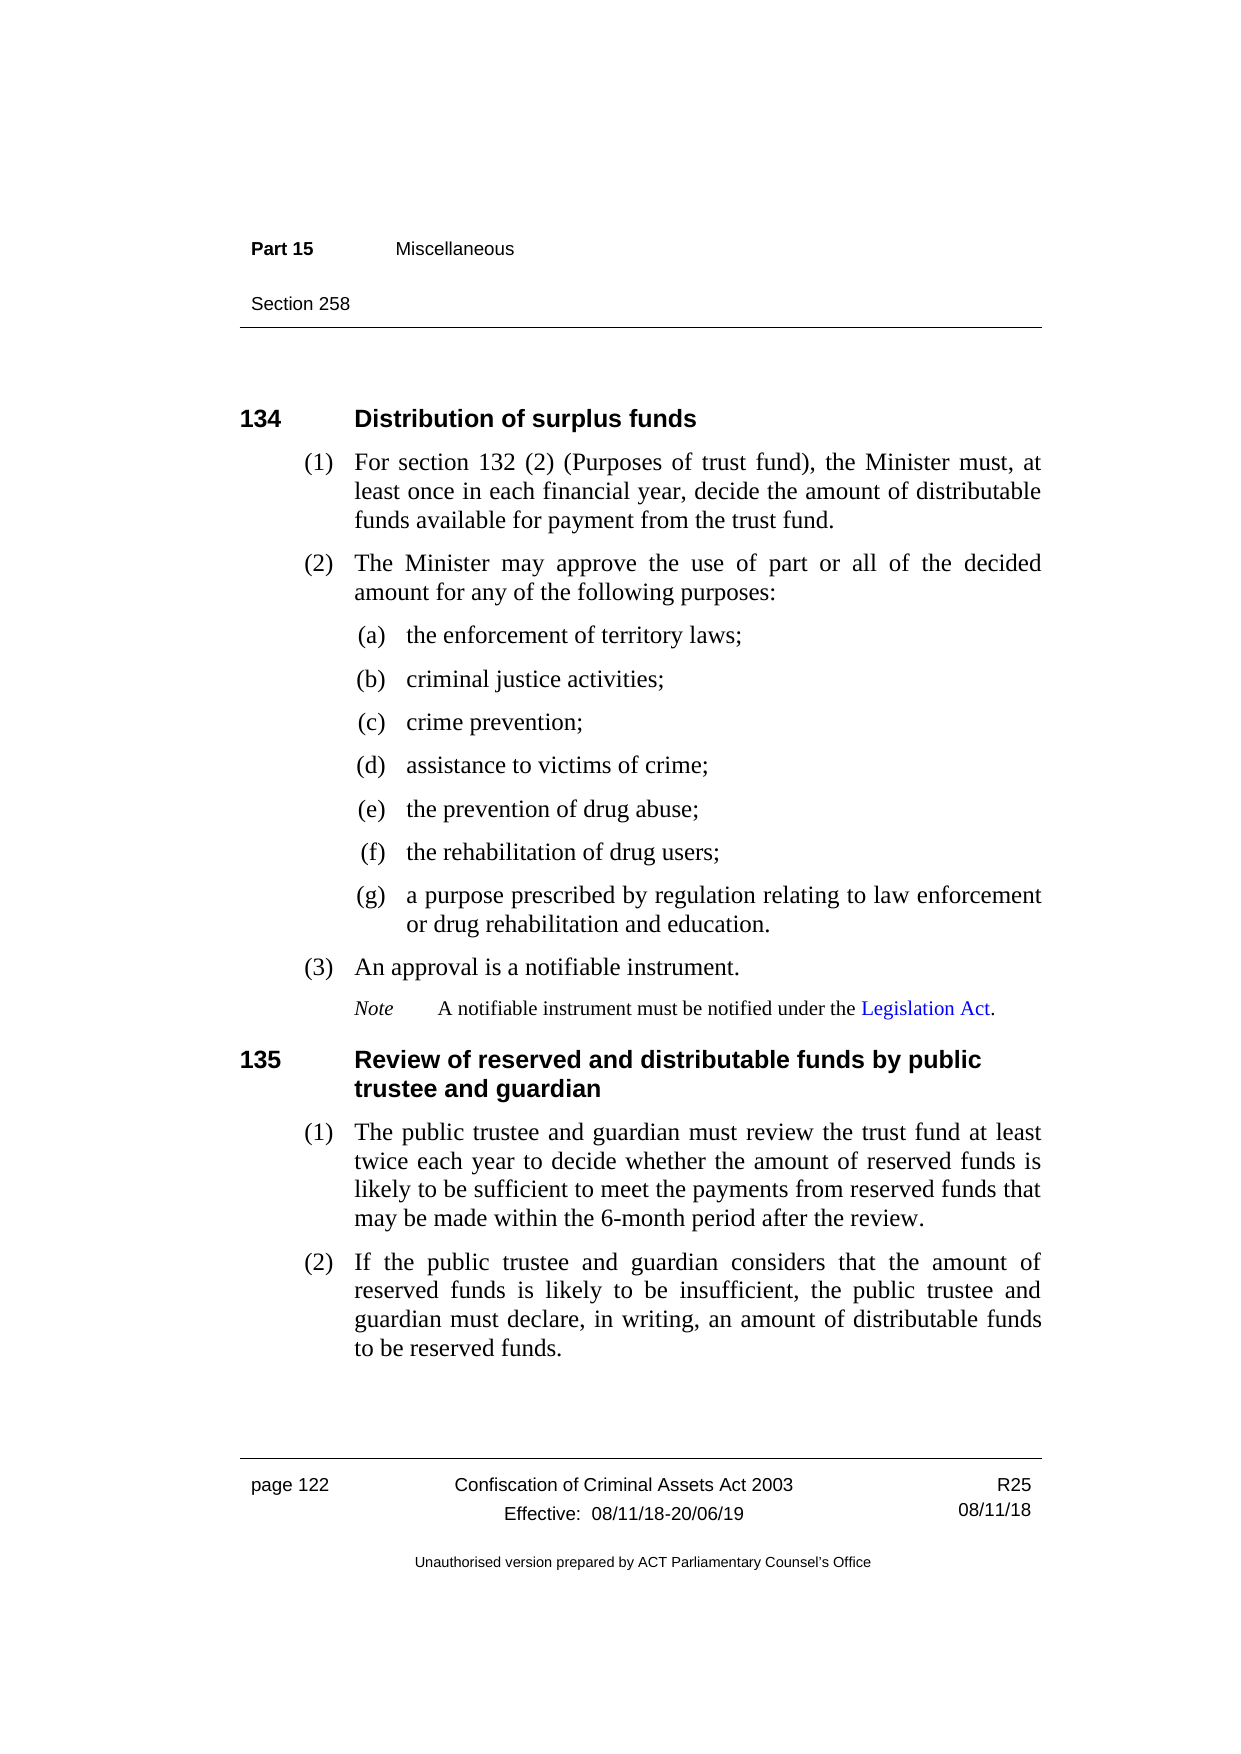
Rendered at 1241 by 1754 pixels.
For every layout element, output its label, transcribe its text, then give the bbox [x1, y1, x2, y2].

text (2) If the public trustee and guardian considers that the amount of reserved funds is likely to be insufficient, the public trustee and guardian must declare, in writing, an amount of distributable funds to be reserved funds. [239, 1247, 1042, 1362]
text 134 Distribution of surplus funds [239, 404, 1042, 433]
text (1) The public trustee and guardian must review the trust fund at least twice each year to decide whether the amount of reserved funds is likely to be sufficient to meet the payments from reserved funds that may be made within the 6-month period after the review. [239, 1117, 1042, 1232]
text (f) the rehabilitation of drug users; [239, 837, 1042, 866]
text 135 Review of reserved and distributable funds by public trustee and guardian [239, 1045, 1042, 1102]
text (3) An approval is a notifiable instrument. [239, 952, 1042, 981]
text Note A notifiable instrument must be notified under the Legislation Act. [354, 996, 1042, 1020]
text (2) The Minister may approve the use of part or all of the decided amount for any of the following purposes: [239, 548, 1042, 606]
text (b) criminal justice activities; [239, 664, 1042, 692]
text (e) the prevention of drug abuse; [239, 794, 1042, 822]
text (1) For section 132 (2) (Purposes of trust fund), the Minister must, at least once in each financial year, decide the amount of distributable funds available for payment from the trust fund. [239, 447, 1042, 534]
text (d) assistance to victims of crime; [239, 750, 1042, 779]
text (a) the enforcement of territory laws; [239, 620, 1042, 649]
text (g) a purpose prescribed by regulation relating to law enforcement or drug rehabilitation and education. [239, 880, 1042, 938]
text (c) crime prevention; [239, 707, 1042, 736]
